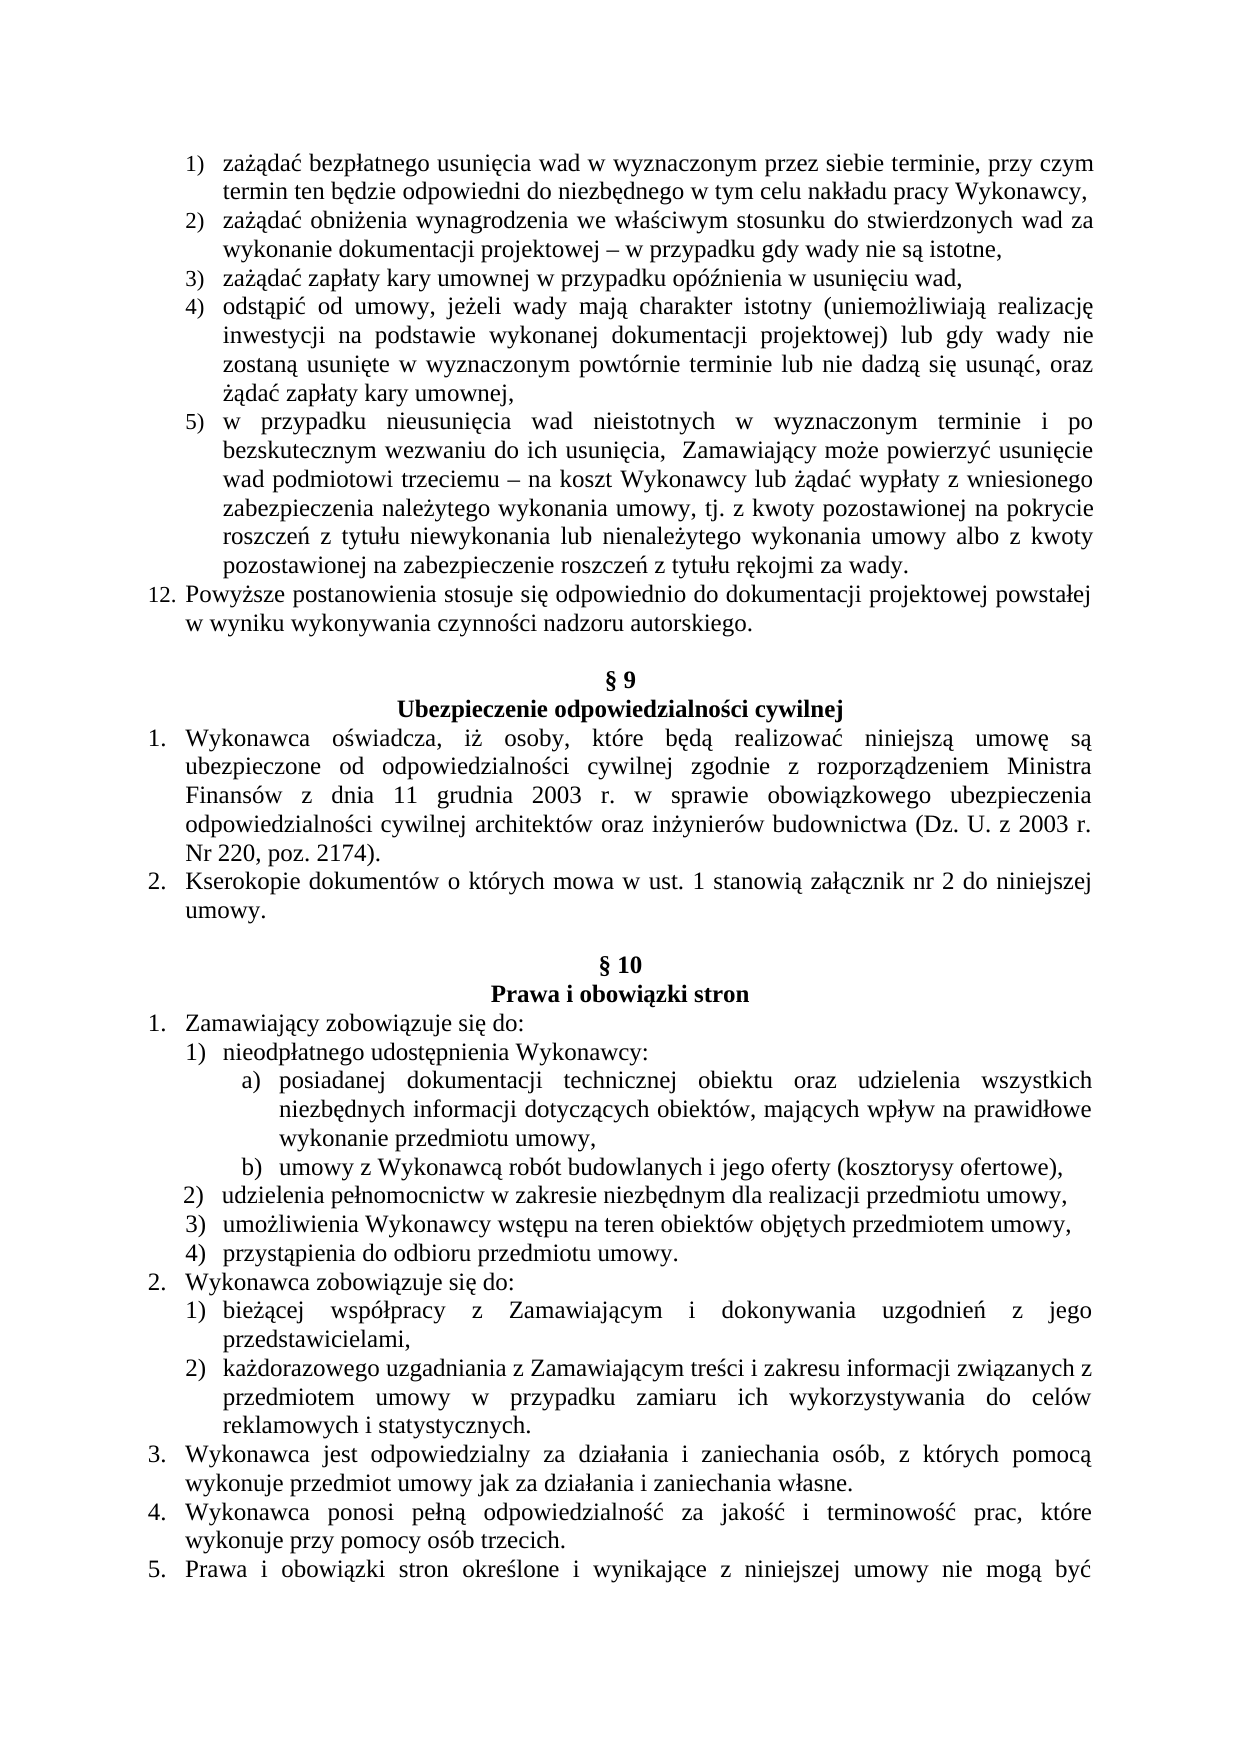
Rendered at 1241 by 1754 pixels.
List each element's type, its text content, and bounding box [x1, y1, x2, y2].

list umowy z Wykonawcą robót budowlanych i jego oferty (kosztorysy ofertowe), [241, 1152, 1092, 1180]
list zażądać bezpłatnego usunięcia wad w wyznaczonym przez siebie terminie, przy czym termin ten będzie odpowiedni do niezbędnego w tym celu nakładu pracy Wykonawcy, [185, 148, 1094, 205]
list udzielenia pełnomocnictw w zakresie niezbędnym dla realizacji przedmiotu umowy, [183, 1180, 1092, 1209]
text Ubezpieczenie odpowiedzialności cywilnej [148, 694, 1092, 723]
list zażądać zapłaty kary umownej w przypadku opóźnienia w usunięciu wad, [185, 263, 1094, 291]
list Wykonawca oświadcza, iż osoby, które będą realizować niniejszą umowę są ubezpieczone od odpowiedzialności cywilnej zgodnie z rozporządzeniem Ministra Finansów z dnia 11 grudnia 2003 r. w sprawie obowiązkowego ubezpieczenia odpowiedzialności cywilnej architektów oraz inżynierów budownictwa (Dz. U. z 2003 r. Nr 220, poz. 2174). [148, 723, 1092, 866]
list zażądać obniżenia wynagrodzenia we właściwym stosunku do stwierdzonych wad za wykonanie dokumentacji projektowej – w przypadku gdy wady nie są istotne, [185, 205, 1094, 263]
list Kserokopie dokumentów o których mowa w ust. 1 stanowią załącznik nr 2 do niniejszej umowy. [148, 866, 1092, 924]
list odstąpić od umowy, jeżeli wady mają charakter istotny (uniemożliwiają realizację inwestycji na podstawie wykonanej dokumentacji projektowej) lub gdy wady nie zostaną usunięte w wyznaczonym powtórnie terminie lub nie dadzą się usunąć, oraz żądać zapłaty kary umownej, [185, 291, 1094, 406]
list przystąpienia do odbioru przedmiotu umowy. [185, 1238, 1092, 1267]
list Powyższe postanowienia stosuje się odpowiednio do dokumentacji projektowej powstałej w wyniku wykonywania czynności nadzoru autorskiego. [148, 579, 1092, 636]
list posiadanej dokumentacji technicznej obiektu oraz udzielenia wszystkich niezbędnych informacji dotyczących obiektów, mających wpływ na prawidłowe wykonanie przedmiotu umowy, [241, 1065, 1092, 1152]
list Wykonawca jest odpowiedzialny za działania i zaniechania osób, z których pomocą wykonuje przedmiot umowy jak za działania i zaniechania własne. [148, 1439, 1092, 1497]
list Wykonawca ponosi pełną odpowiedzialność za jakość i terminowość prac, które wykonuje przy pomocy osób trzecich. [148, 1497, 1092, 1554]
list każdorazowego uzgadniania z Zamawiającym treści i zakresu informacji związanych z przedmiotem umowy w przypadku zamiaru ich wykorzystywania do celów reklamowych i statystycznych. [185, 1353, 1092, 1439]
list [148, 1554, 1092, 1583]
list Zamawiający zobowiązuje się do: [148, 1008, 1092, 1037]
list bieżącej współpracy z Zamawiającym i dokonywania uzgodnień z jego przedstawicielami, [185, 1295, 1092, 1353]
text § 10 [148, 950, 1092, 979]
list nieodpłatnego udostępnienia Wykonawcy: [185, 1037, 1092, 1065]
text § 9 [148, 665, 1092, 694]
text Prawa i obowiązki stron [148, 979, 1092, 1008]
list Wykonawca zobowiązuje się do: [148, 1267, 1092, 1295]
list umożliwienia Wykonawcy wstępu na teren obiektów objętych przedmiotem umowy, [185, 1209, 1092, 1238]
list w przypadku nieusunięcia wad nieistotnych w wyznaczonym terminie i po bezskutecznym wezwaniu do ich usunięcia, Zamawiający może powierzyć usunięcie wad podmiotowi trzeciemu – na koszt Wykonawcy lub żądać wypłaty z wniesionego zabezpieczenia należytego wykonania umowy, tj. z kwoty pozostawionej na pokrycie roszczeń z tytułu niewykonania lub nienależytego wykonania umowy albo z kwoty pozostawionej na zabezpieczenie roszczeń z tytułu rękojmi za wady. [185, 406, 1094, 579]
